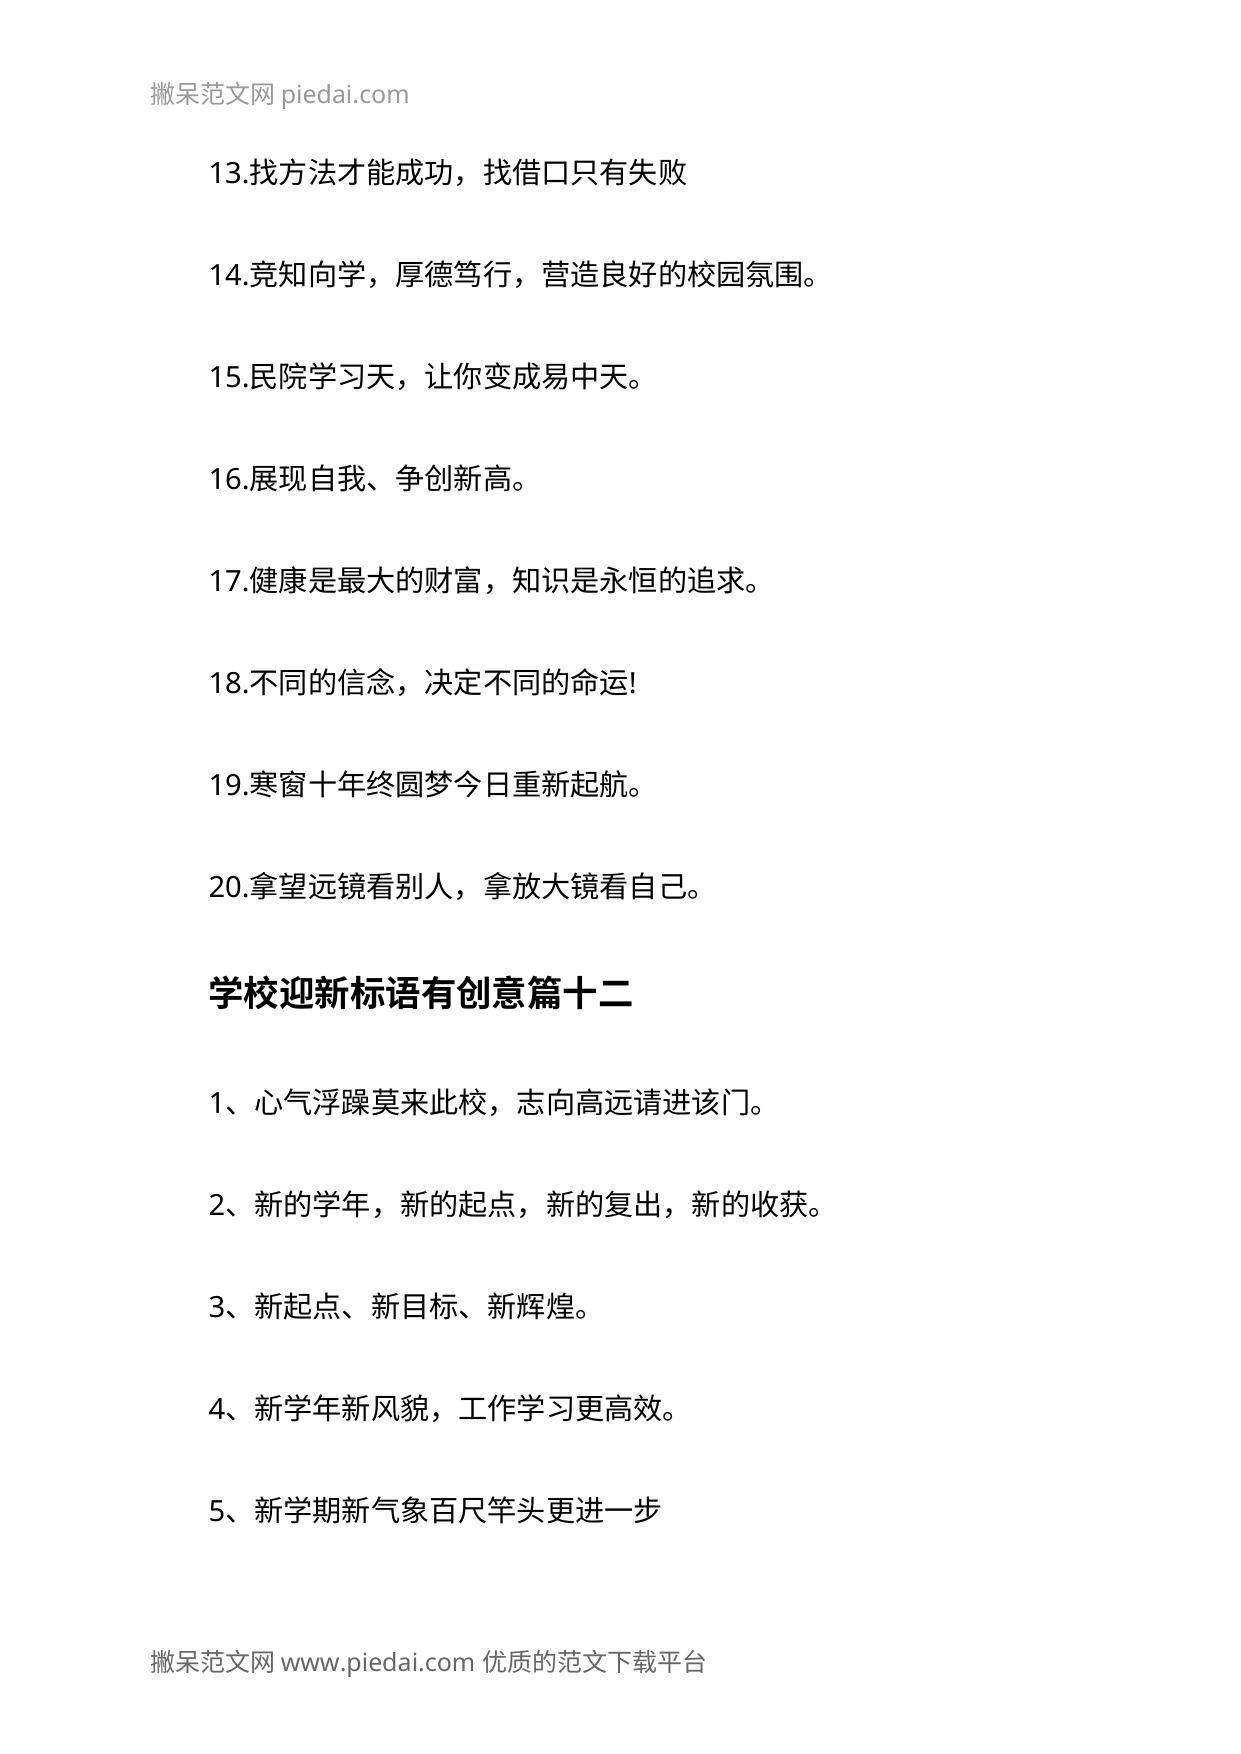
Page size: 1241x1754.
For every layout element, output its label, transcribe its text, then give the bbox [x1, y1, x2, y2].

text 17.健康是最大的财富，知识是永恒的追求。 [150, 558, 1090, 600]
text 3、新起点、新目标、新辉煌。 [150, 1283, 1090, 1326]
text 20.拿望远镜看别人，拿放大镜看自己。 [150, 864, 1090, 906]
text 14.竞知向学，厚德笃行，营造良好的校园氛围。 [150, 252, 1090, 294]
text 4、新学年新风貌，工作学习更高效。 [150, 1385, 1090, 1428]
text 学校迎新标语有创意篇十二 [150, 966, 1090, 1017]
text 15.民院学习天，让你变成易中天。 [150, 354, 1090, 396]
text 16.展现自我、争创新高。 [150, 456, 1090, 498]
text 18.不同的信念，决定不同的命运! [150, 660, 1090, 702]
text 13.找方法才能成功，找借口只有失败 [150, 150, 1090, 192]
text 5、新学期新气象百尺竿头更进一步 [150, 1487, 1090, 1529]
text 1、心气浮躁莫来此校，志向高远请进该门。 [150, 1079, 1090, 1122]
text 2、新的学年，新的起点，新的复出，新的收获。 [150, 1181, 1090, 1224]
text 19.寒窗十年终圆梦今日重新起航。 [150, 762, 1090, 804]
